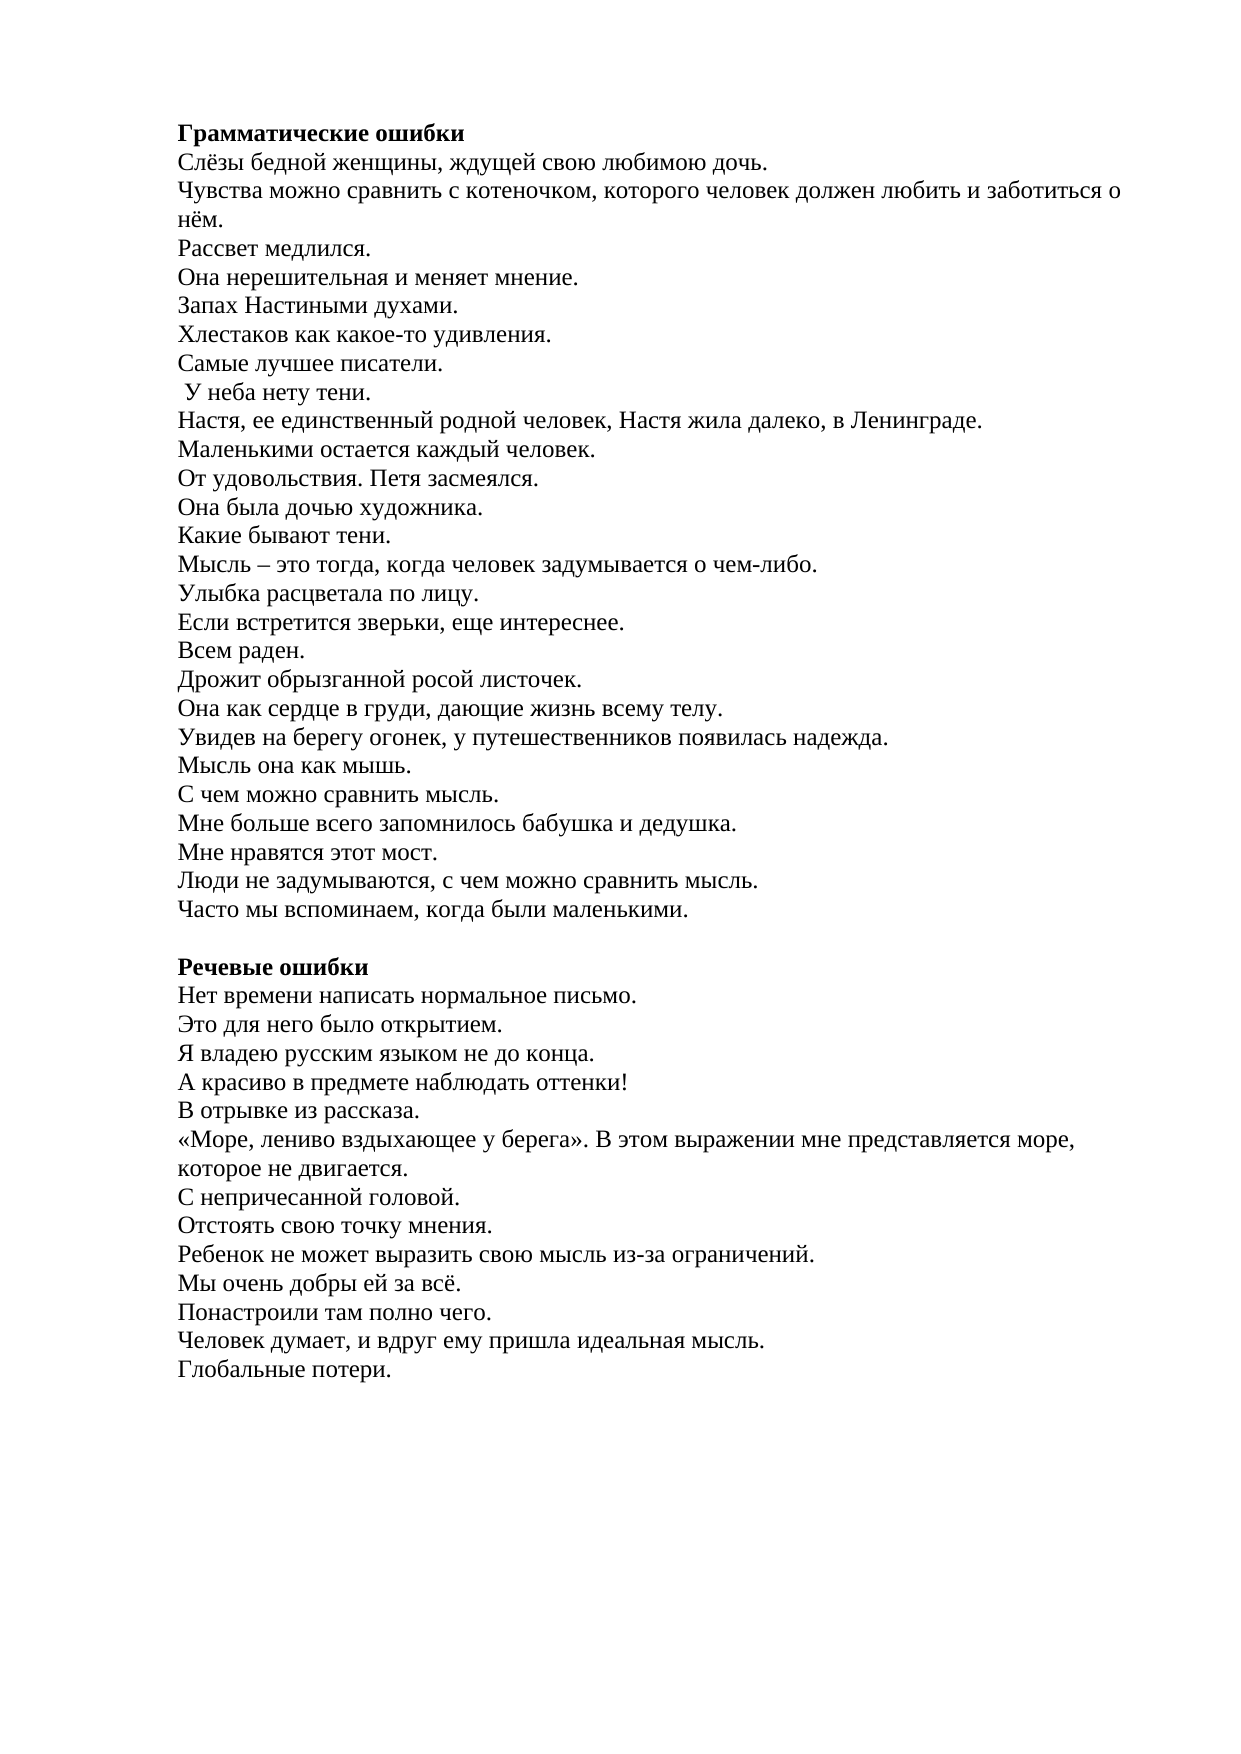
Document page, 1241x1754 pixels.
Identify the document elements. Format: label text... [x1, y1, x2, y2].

text Настя, ее единственный родной человек, Настя жила далеко, в Ленинграде. [177, 406, 1152, 434]
text Мы очень добры ей за всё. [177, 1268, 1152, 1297]
text Увидев на берегу огонек, у путешественников появилась надежда. [177, 722, 1152, 751]
text Глобальные потери. [177, 1354, 1152, 1383]
text Улыбка расцветала по лицу. [177, 578, 1152, 607]
text Чувства можно сравнить с котеночком, которого человек должен любить и заботиться о нём. [177, 176, 1152, 233]
text Мысль – это тогда, когда человек задумывается о чем-либо. [177, 549, 1152, 578]
text Человек думает, и вдруг ему пришла идеальная мысль. [177, 1326, 1152, 1354]
text В отрывке из рассказа. [177, 1096, 1152, 1124]
text Люди не задумываются, с чем можно сравнить мысль. [177, 866, 1152, 894]
text Маленькими остается каждый человек. [177, 434, 1152, 463]
text Часто мы вспоминаем, когда были маленькими. [177, 894, 1152, 923]
text Мысль она как мышь. [177, 751, 1152, 779]
text Речевые ошибки [177, 952, 1152, 981]
text Отстоять свою точку мнения. [177, 1211, 1152, 1239]
text С непричесанной головой. [177, 1182, 1152, 1211]
text Слёзы бедной женщины, ждущей свою любимою дочь. [177, 147, 1152, 176]
text Нет времени написать нормальное письмо. [177, 981, 1152, 1009]
text А красиво в предмете наблюдать оттенки! [177, 1067, 1152, 1096]
text Если встретится зверьки, еще интереснее. [177, 607, 1152, 636]
text Это для него было открытием. [177, 1009, 1152, 1038]
text Грамматические ошибки [177, 118, 1152, 147]
text С чем можно сравнить мысль. [177, 779, 1152, 808]
text Мне больше всего запомнилось бабушка и дедушка. [177, 808, 1152, 837]
text Хлестаков как какое-то удивления. [177, 319, 1152, 348]
text Она как сердце в груди, дающие жизнь всему телу. [177, 693, 1152, 722]
text Ребенок не может выразить свою мысль из-за ограничений. [177, 1239, 1152, 1268]
text Какие бывают тени. [177, 521, 1152, 549]
text Она была дочью художника. [177, 492, 1152, 521]
text От удовольствия. Петя засмеялся. [177, 463, 1152, 492]
text Рассвет медлился. [177, 233, 1152, 262]
text Самые лучшее писатели. [177, 348, 1152, 377]
text «Море, лениво вздыхающее у берега». В этом выражении мне представляется море, которое не двигается. [177, 1124, 1152, 1182]
text Дрожит обрызганной росой листочек. [177, 664, 1152, 693]
text Понастроили там полно чего. [177, 1297, 1152, 1326]
text Мне нравятся этот мост. [177, 837, 1152, 866]
text Запах Настиными духами. [177, 291, 1152, 319]
text У неба нету тени. [177, 377, 1152, 406]
text Она нерешительная и меняет мнение. [177, 262, 1152, 291]
text Всем раден. [177, 636, 1152, 664]
text Я владею русским языком не до конца. [177, 1038, 1152, 1067]
